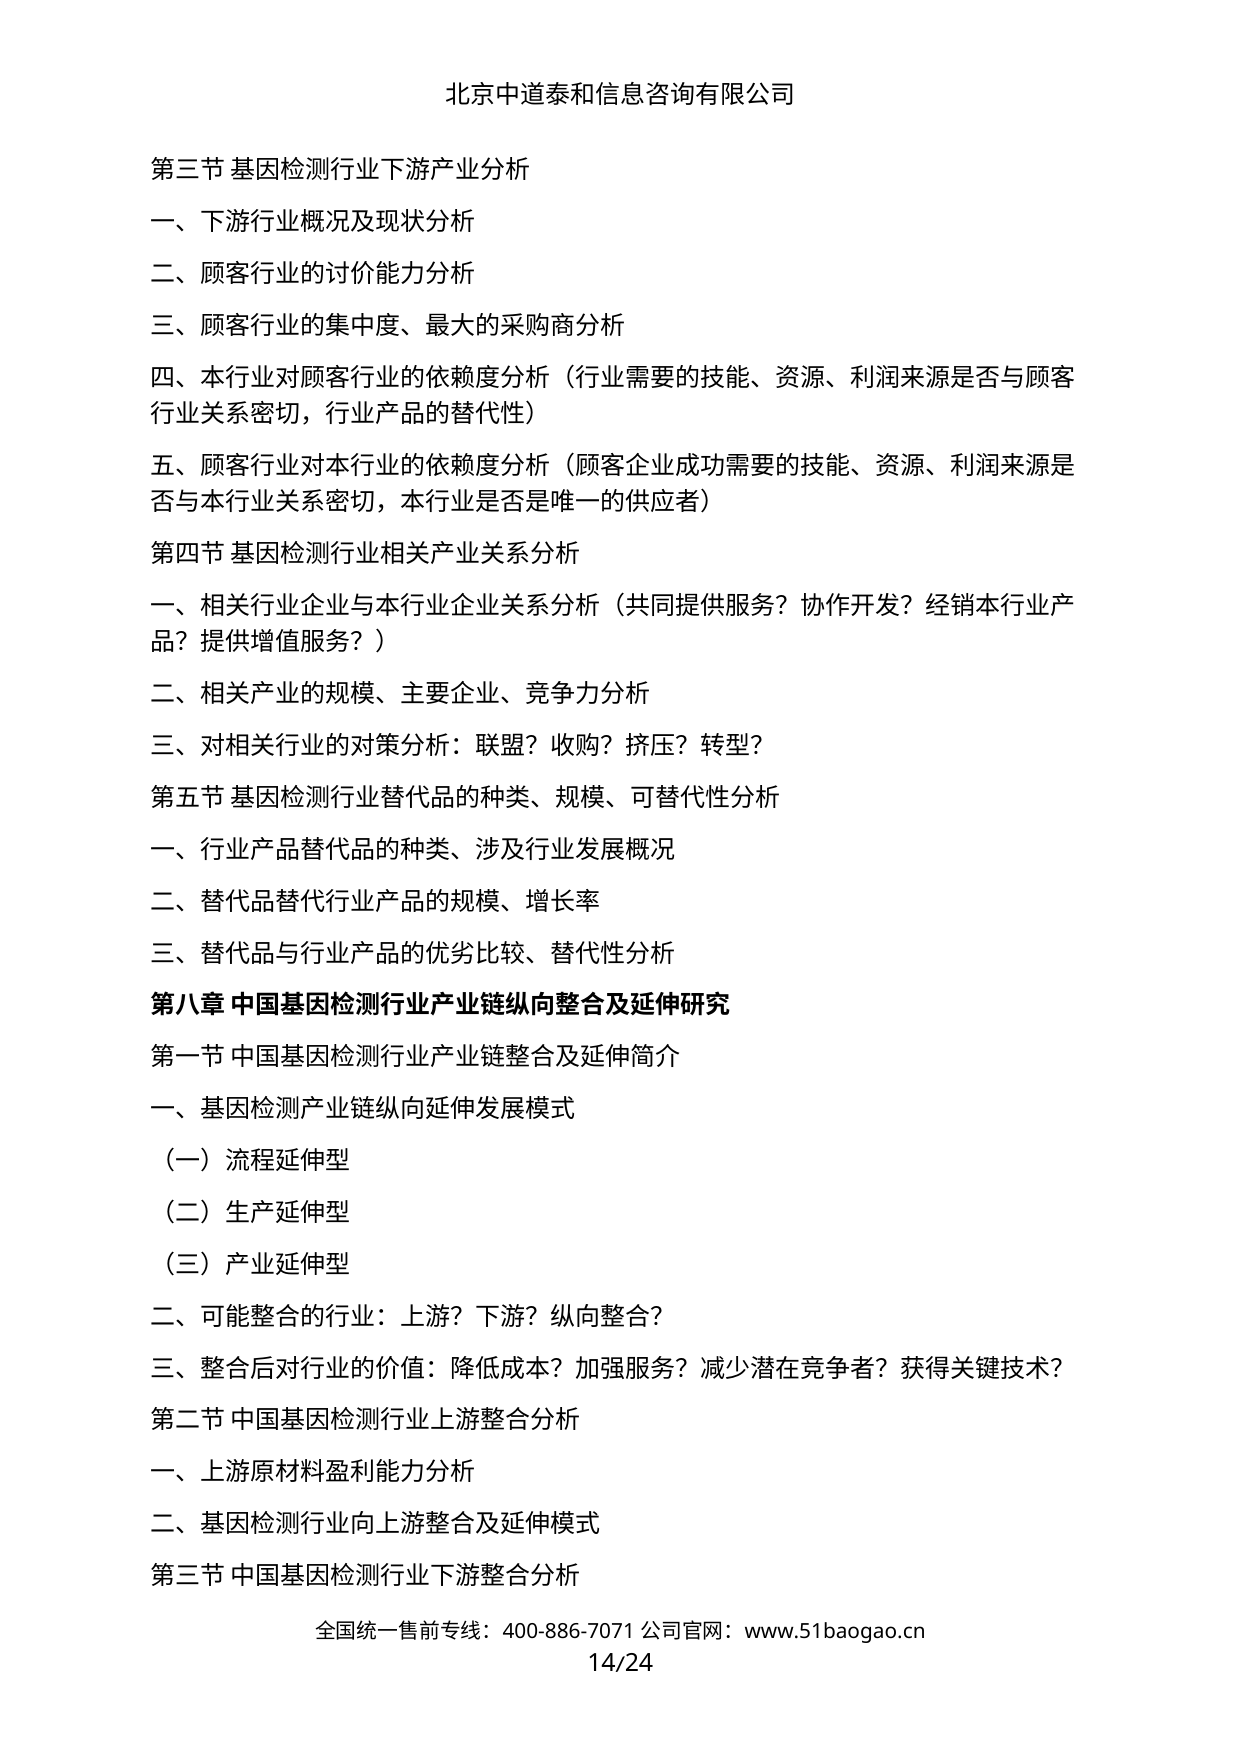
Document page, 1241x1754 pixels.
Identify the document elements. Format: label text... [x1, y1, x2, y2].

text （三）产业延伸型 [150, 1244, 1090, 1281]
text （二）生产延伸型 [150, 1192, 1090, 1229]
text 第三节 中国基因检测行业下游整合分析 [150, 1556, 1090, 1592]
text 二、可能整合的行业：上游？下游？纵向整合？ [150, 1296, 1090, 1332]
text 三、顾客行业的集中度、最大的采购商分析 [150, 306, 1090, 342]
text 一、基因检测产业链纵向延伸发展模式 [150, 1089, 1090, 1125]
text 一、相关行业企业与本行业企业关系分析（共同提供服务？协作开发？经销本行业产品？提供增值服务？） [150, 586, 1090, 658]
text 二、相关产业的规模、主要企业、竞争力分析 [150, 674, 1090, 710]
text 一、下游行业概况及现状分析 [150, 202, 1090, 238]
text 一、上游原材料盈利能力分析 [150, 1452, 1090, 1488]
text 第一节 中国基因检测行业产业链整合及延伸简介 [150, 1037, 1090, 1073]
text 二、替代品替代行业产品的规模、增长率 [150, 881, 1090, 917]
text 三、替代品与行业产品的优劣比较、替代性分析 [150, 933, 1090, 969]
text 第五节 基因检测行业替代品的种类、规模、可替代性分析 [150, 777, 1090, 814]
text 三、对相关行业的对策分析：联盟？收购？挤压？转型？ [150, 726, 1090, 762]
text （一）流程延伸型 [150, 1141, 1090, 1177]
text 二、顾客行业的讨价能力分析 [150, 254, 1090, 290]
text 第四节 基因检测行业相关产业关系分析 [150, 534, 1090, 570]
text 二、基因检测行业向上游整合及延伸模式 [150, 1504, 1090, 1540]
text 三、整合后对行业的价值：降低成本？加强服务？减少潜在竞争者？获得关键技术？ [150, 1348, 1090, 1384]
text 第三节 基因检测行业下游产业分析 [150, 150, 1090, 186]
text 五、顾客行业对本行业的依赖度分析（顾客企业成功需要的技能、资源、利润来源是否与本行业关系密切，本行业是否是唯一的供应者） [150, 446, 1090, 518]
text 一、行业产品替代品的种类、涉及行业发展概况 [150, 829, 1090, 866]
text 四、本行业对顾客行业的依赖度分析（行业需要的技能、资源、利润来源是否与顾客行业关系密切，行业产品的替代性） [150, 357, 1090, 430]
text 第八章 中国基因检测行业产业链纵向整合及延伸研究 [150, 985, 1090, 1021]
text 第二节 中国基因检测行业上游整合分析 [150, 1400, 1090, 1436]
